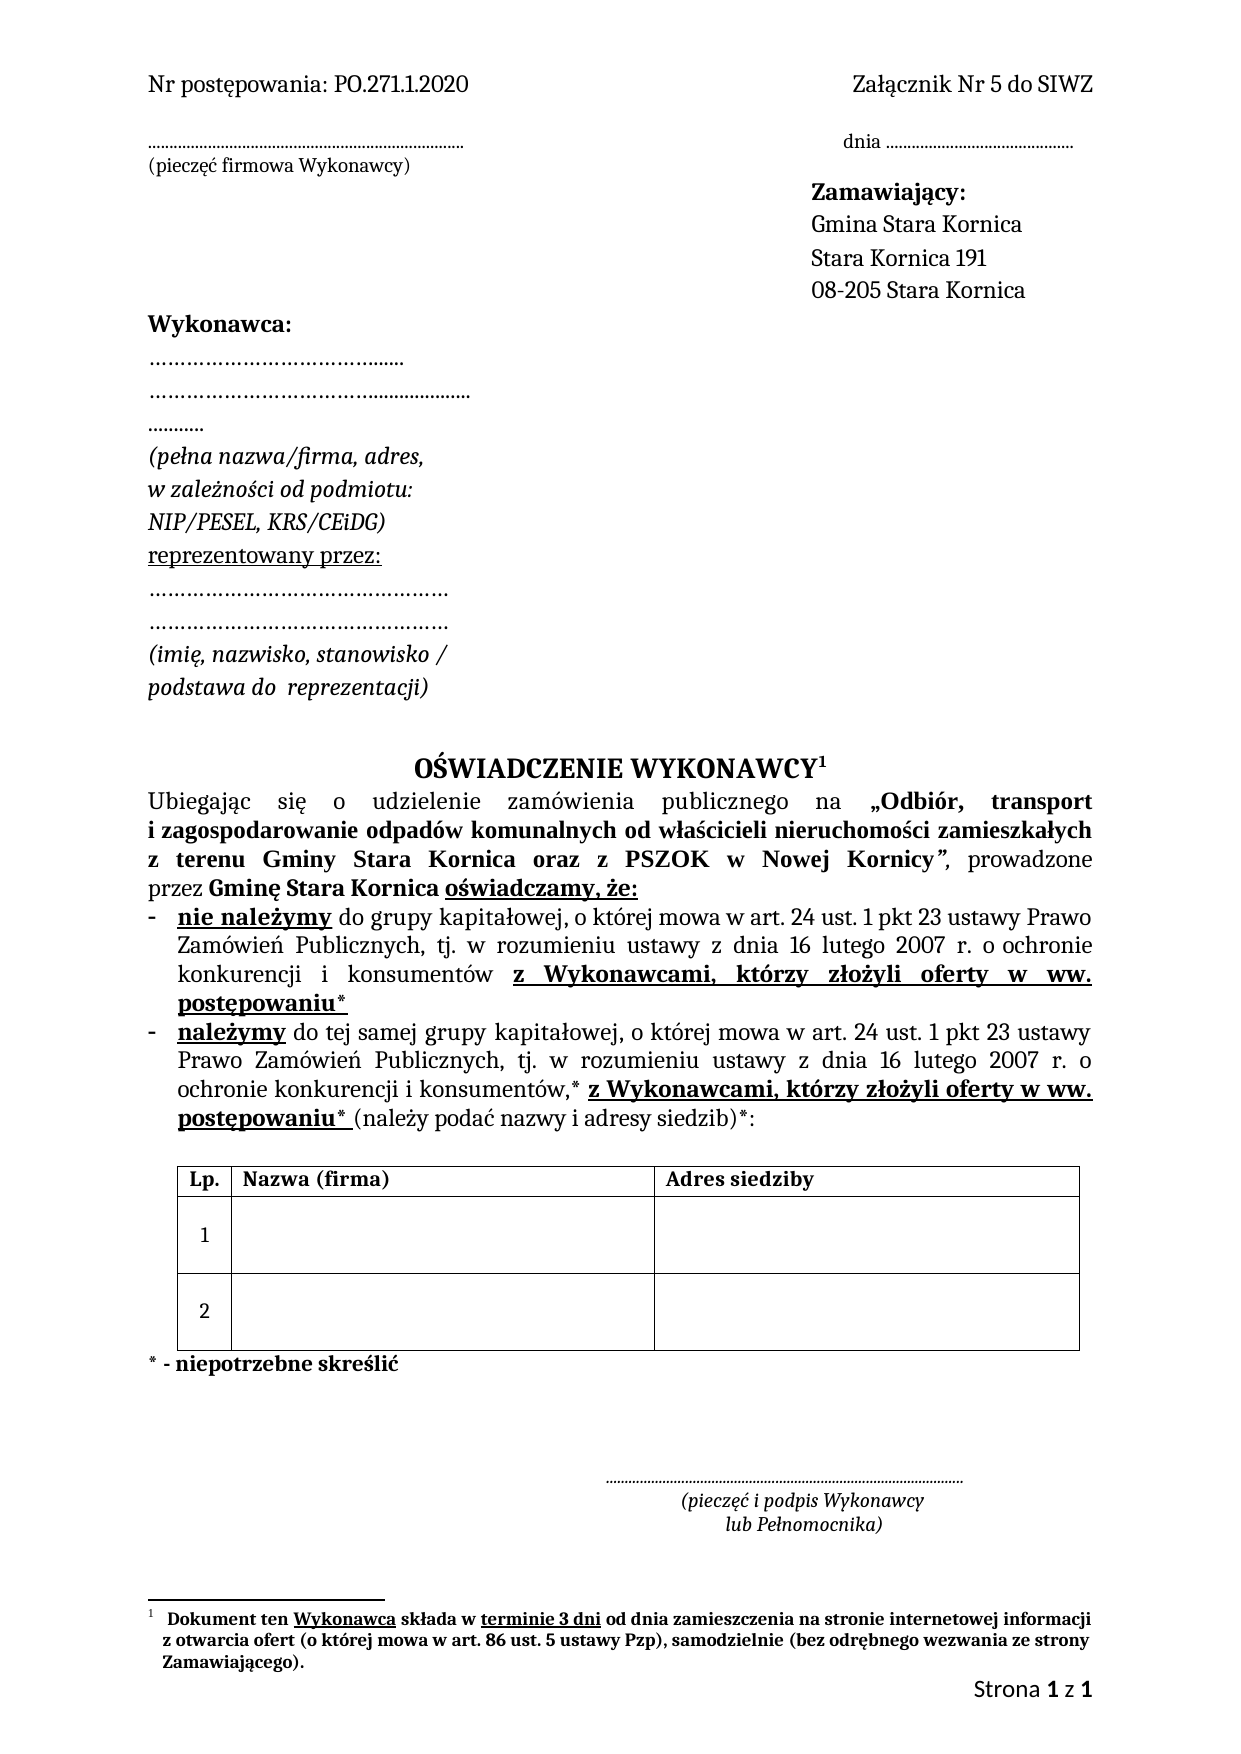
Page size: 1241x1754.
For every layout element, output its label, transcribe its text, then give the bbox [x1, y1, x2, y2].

table_cell [232, 1274, 654, 1349]
list należymy do tej samej grupy kapitałowej, o której mowa w art. 24 ust. 1 pkt 23 ustawy Prawo Zamówień Publicznych, tj. w rozumieniu ustawy z dnia 16 lutego 2007 r. o ochronie konkurencji i konsumentów,* z Wykonawcami, którzy złożyli oferty w ww. postępowaniu* (należy podać nazwy i adresy siedzib)*: [148, 1018, 1092, 1133]
text (pełna nazwa/firma, adres, w zależności od podmiotu: NIP/PESEL, KRS/CEiDG) [148, 442, 472, 536]
text * - niepotrzebne skreślić [148, 1351, 1092, 1377]
text Zamawiający: [738, 177, 1152, 206]
text OŚWIADCZENIE WYKONAWCY [148, 752, 1092, 786]
table_header Lp. [178, 1167, 231, 1196]
text (imię, nazwisko, stanowisko / podstawa do reprezentacji) [148, 640, 487, 701]
text Ubiegając się o udzielenie zamówienia publicznego na „Odbiór, transport i zagospodarowanie odpadów komunalnych od właścicieli nieruchomości zamieszkałych z terenu Gminy Stara Kornica oraz z PSZOK w Nowej Kornicy”, prowadzone przez Gminę Stara Kornica oświadczamy, że: [148, 786, 1092, 903]
table_header Adres siedziby [655, 1167, 1079, 1196]
table_cell 2 [178, 1274, 231, 1349]
table_cell [655, 1274, 1079, 1349]
table_header Nazwa (firma) [232, 1167, 654, 1196]
text (pieczęć firmowa Wykonawcy) [148, 153, 1092, 177]
table_cell 1 [178, 1197, 231, 1273]
text ............................................................................................... [516, 1465, 1092, 1489]
table_cell [232, 1197, 654, 1273]
text Wykonawca: [148, 309, 1092, 338]
table_cell [655, 1197, 1079, 1273]
text .......................................................................... dnia ............................................ [148, 129, 1092, 153]
text Stara Kornica 191 [738, 243, 1152, 272]
text reprezentowany przez: [148, 541, 1092, 569]
text …………………………………………………………………………………… [148, 574, 458, 635]
text ………………………………......……………………………….............................. [148, 342, 472, 437]
text 08-205 Stara Kornica [738, 276, 1152, 305]
text Gmina Stara Kornica [738, 210, 1152, 239]
list nie należymy do grupy kapitałowej, o której mowa w art. 24 ust. 1 pkt 23 ustawy Prawo Zamówień Publicznych, tj. w rozumieniu ustawy z dnia 16 lutego 2007 r. o ochronie konkurencji i konsumentów z Wykonawcami, którzy złożyli oferty w ww. postępowaniu* [148, 903, 1092, 1018]
text (pieczęć i podpis Wykonawcy lub Pełnomocnika) [516, 1489, 1092, 1537]
